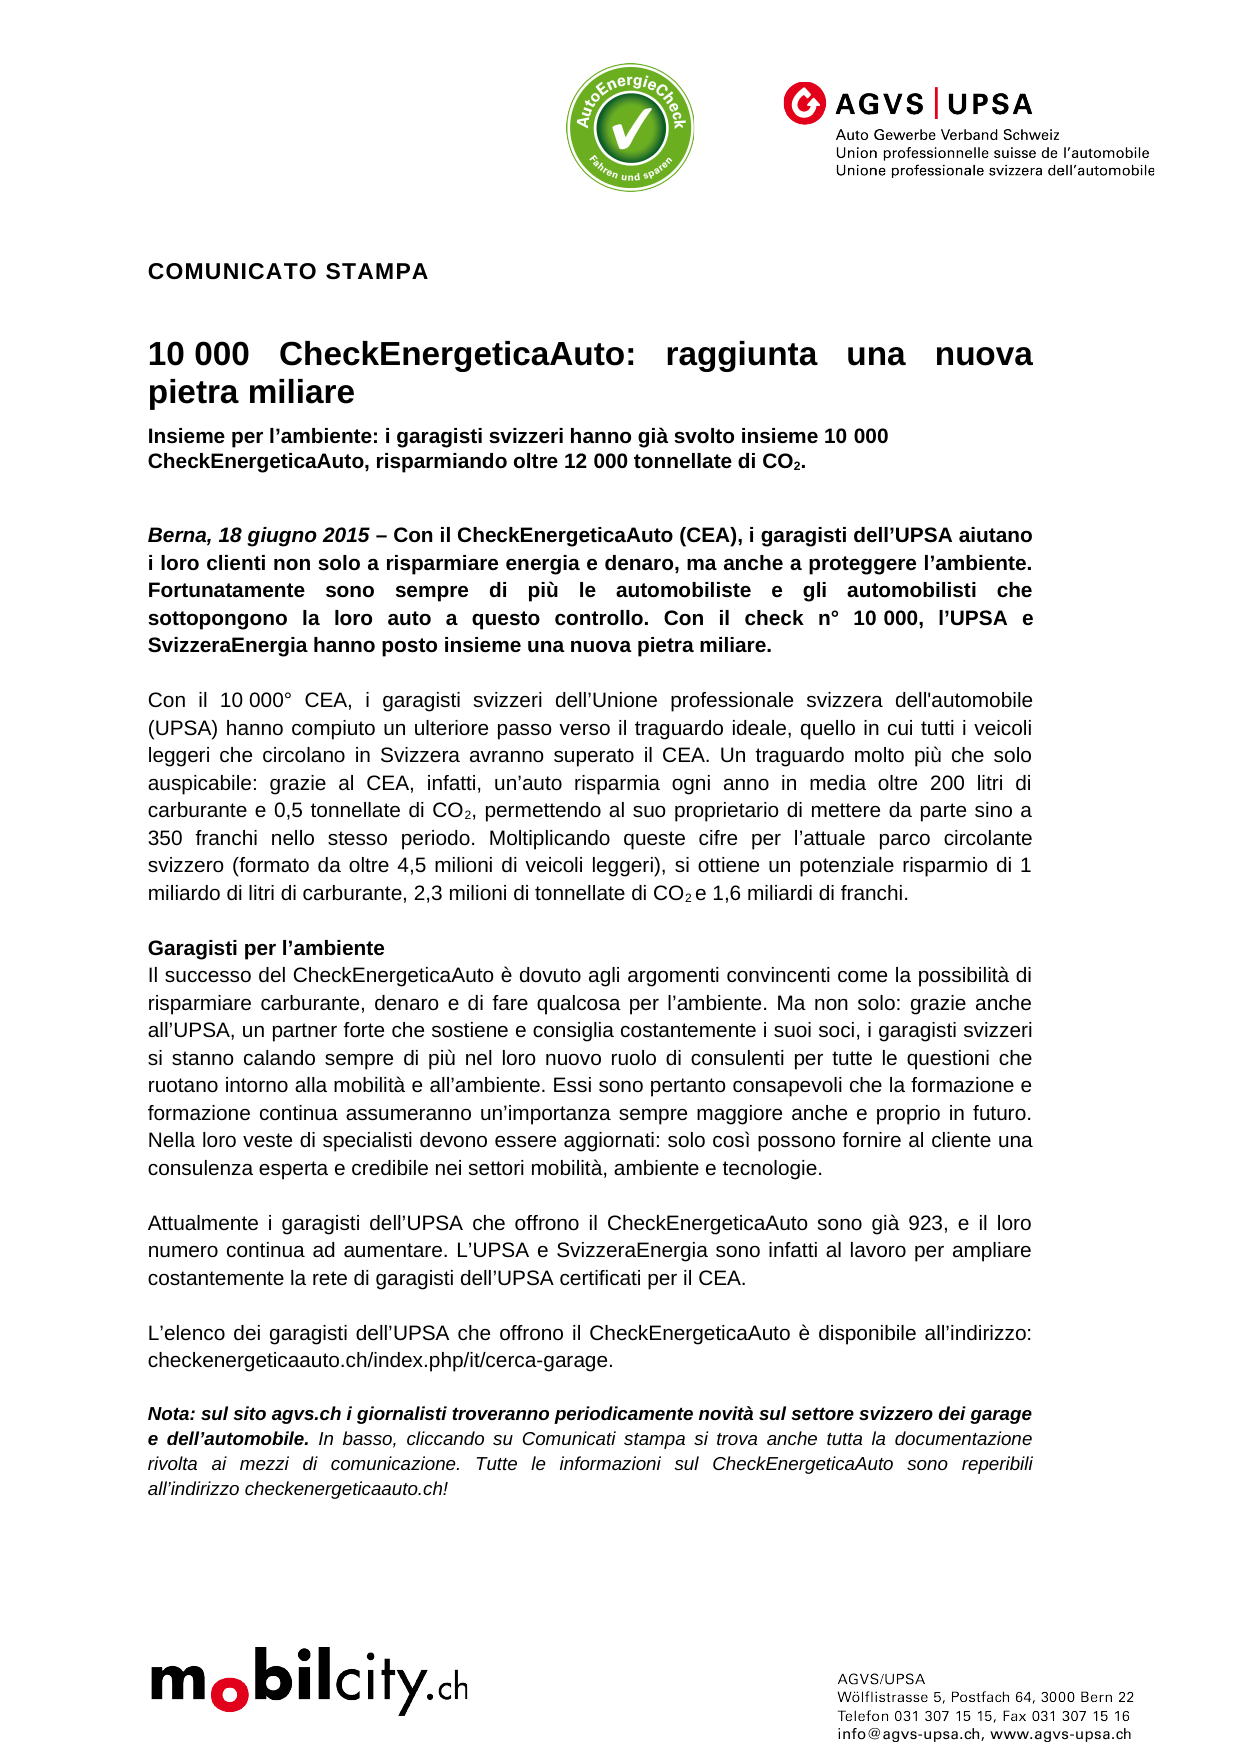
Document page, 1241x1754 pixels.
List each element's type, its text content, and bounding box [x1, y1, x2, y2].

table_header Comunicato stampa [148, 251, 1034, 334]
table_cell 10 000 CheckEnergeticaAuto: raggiunta una nuova pietra miliare [148, 334, 1034, 423]
table_cell Insieme per l’ambiente: i garagisti svizzeri hanno già svolto insieme 10 000 CheckEnergeticaAuto, risparmiando oltre 12 000 tonnellate di CO2. [148, 423, 1034, 523]
picture [566, 63, 695, 192]
table_cell [148, 523, 1034, 1503]
picture [837, 1673, 1134, 1742]
picture [151, 1647, 468, 1716]
picture [783, 82, 1155, 178]
